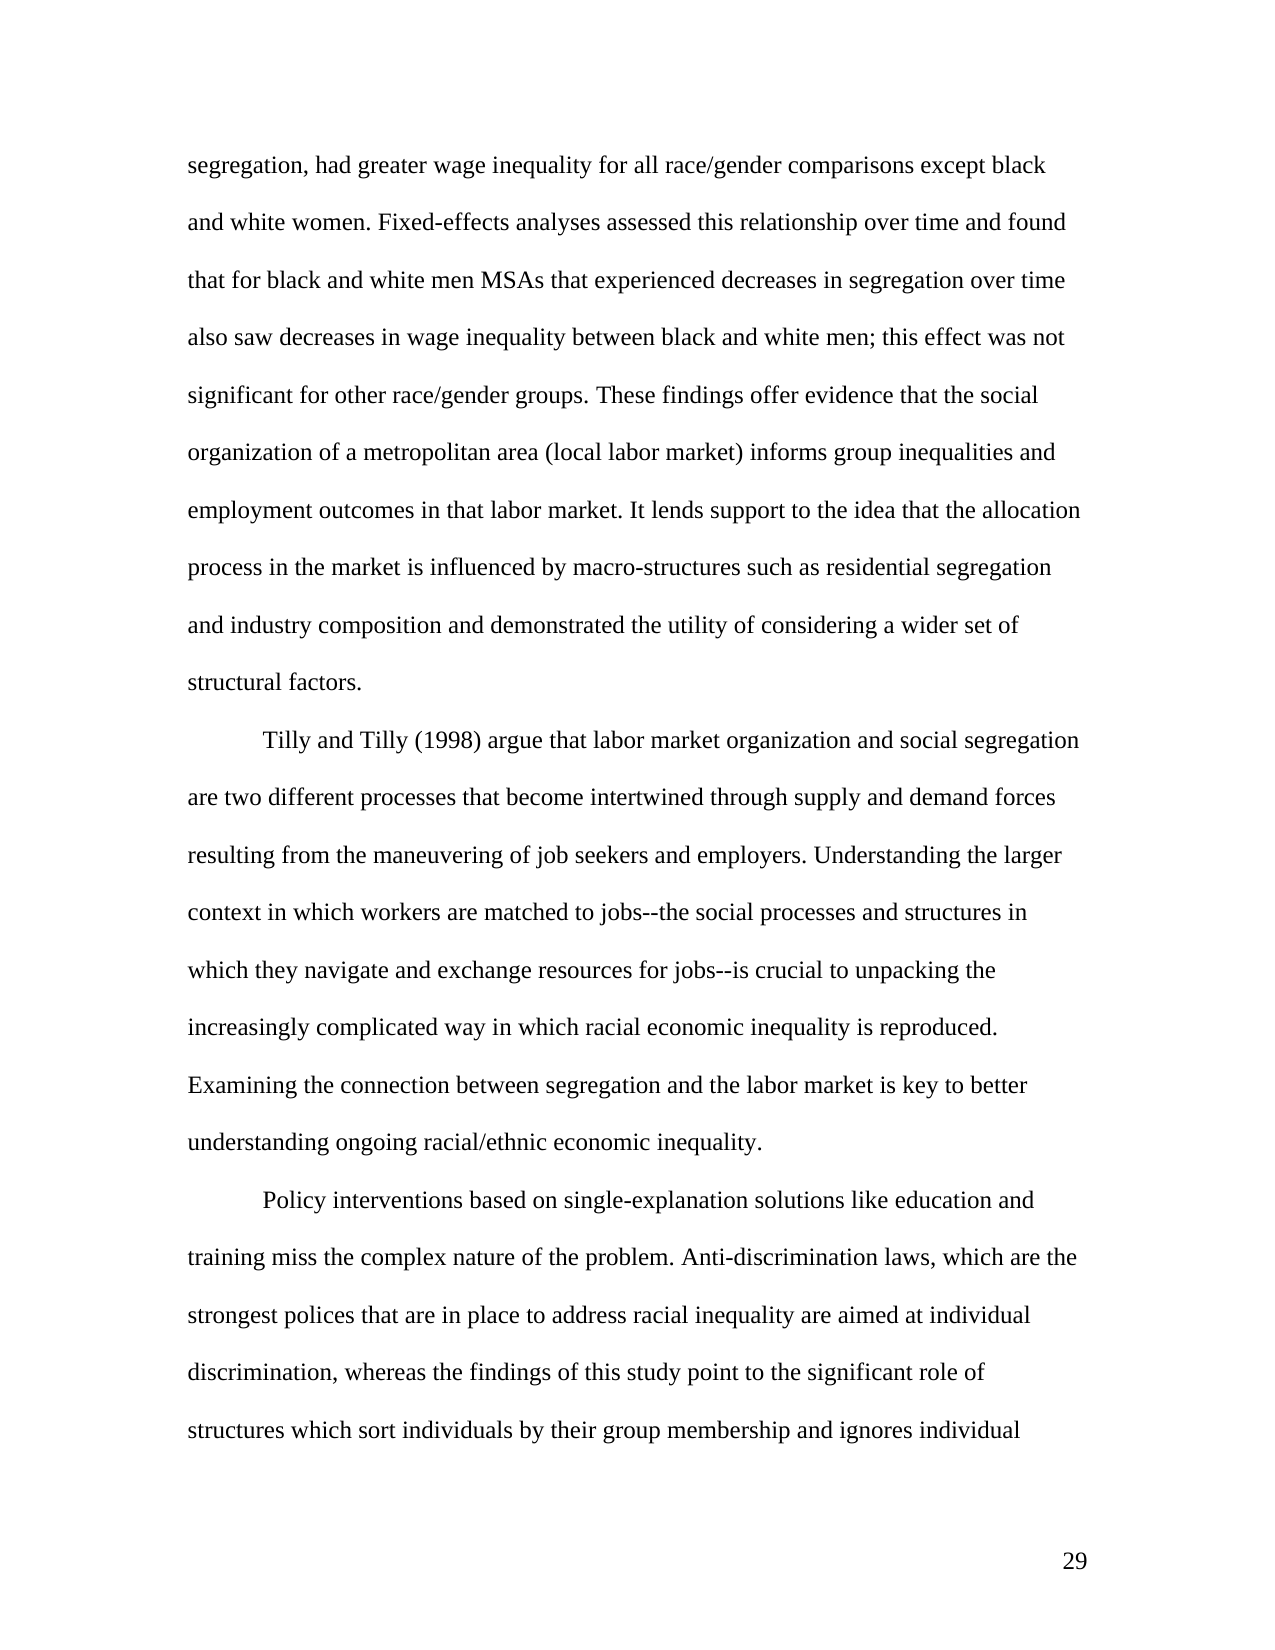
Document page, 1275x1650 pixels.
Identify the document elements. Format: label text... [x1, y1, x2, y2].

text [187, 150, 1087, 696]
text Tilly and Tilly (1998) argue that labor market organization and social segregation are two different processes that become intertwined through supply and demand forces resulting from the maneuvering of job seekers and employers. Understanding the larger context in which workers are matched to jobs--the social processes and structures in which they navigate and exchange resources for jobs--is crucial to unpacking the increasingly complicated way in which racial economic inequality is reproduced. Examining the connection between segregation and the labor market is key to better understanding ongoing racial/ethnic economic inequality. [187, 725, 1087, 1156]
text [187, 1185, 1087, 1444]
